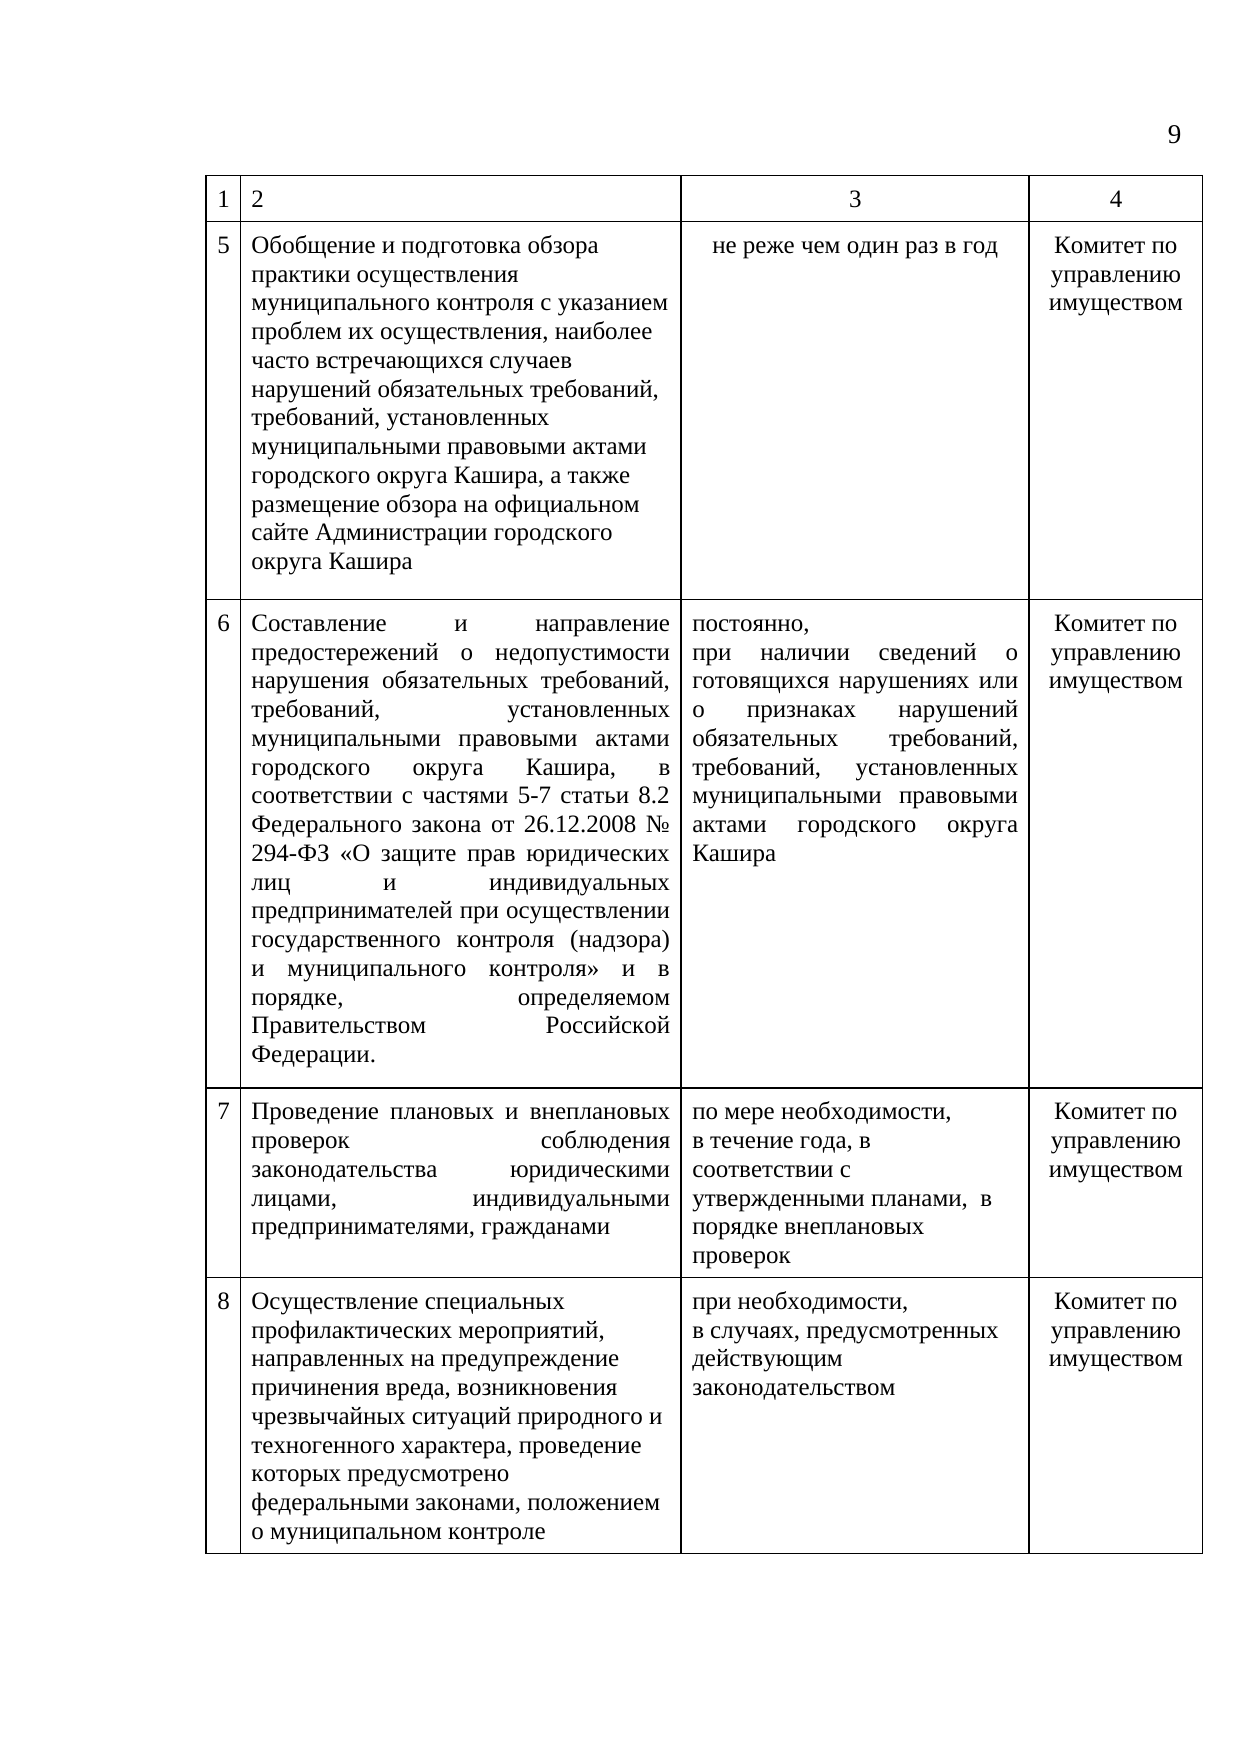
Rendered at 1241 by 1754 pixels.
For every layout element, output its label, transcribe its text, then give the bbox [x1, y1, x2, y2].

table_header 2 [241, 176, 680, 221]
table_cell 8 [207, 1278, 240, 1553]
table_cell Комитет по управлению имуществом [1030, 1089, 1202, 1277]
table_cell Обобщение и подготовка обзора практики осуществления муниципального контроля с указанием проблем их осуществления, наиболее часто встречающихся случаев нарушений обязательных требований, требований, установленных муниципальными правовыми актами городского округа Кашира, а также размещение обзора на официальном сайте Администрации городского округа Кашира [241, 222, 680, 599]
table_cell при необходимости, в случаях, предусмотренных действующим законодательством [682, 1278, 1028, 1553]
table_cell Составление и направление предостережений о недопустимости нарушения обязательных требований, требований, установленных муниципальными правовыми актами городского округа Кашира, в соответствии с частями 5-7 статьи 8.2 Федерального закона от 26.12.2008 № 294-ФЗ «О защите прав юридических лиц и индивидуальных предпринимателей при осуществлении государственного контроля (надзора) и муниципального контроля» и в порядке, определяемом Правительством Российской Федерации. [241, 600, 680, 1087]
table_cell Проведение плановых и внеплановых проверок соблюдения законодательства юридическими лицами, индивидуальными предпринимателями, гражданами [241, 1089, 680, 1277]
table_header 1 [207, 176, 240, 221]
table_cell постоянно, при наличии сведений о готовящихся нарушениях или о признаках нарушений обязательных требований, требований, установленных муниципальными правовыми актами городского округа Кашира [682, 600, 1028, 1087]
table_cell Комитет по управлению имуществом [1030, 222, 1202, 599]
table_cell Осуществление специальных профилактических мероприятий, направленных на предупреждение причинения вреда, возникновения чрезвычайных ситуаций природного и техногенного характера, проведение которых предусмотрено федеральными законами, положением о муниципальном контроле [241, 1278, 680, 1553]
table_cell 6 [207, 600, 240, 1087]
table_cell не реже чем один раз в год [682, 222, 1028, 599]
table_cell 7 [207, 1089, 240, 1277]
table_header 3 [682, 176, 1028, 221]
table_cell Комитет по управлению имуществом [1030, 600, 1202, 1087]
text 9 [207, 118, 1181, 149]
table_cell по мере необходимости, в течение года, в соответствии с утвержденными планами, в порядке внеплановых проверок [682, 1089, 1028, 1277]
table_cell Комитет по управлению имуществом [1030, 1278, 1202, 1553]
table_cell 5 [207, 222, 240, 599]
table_header 4 [1030, 176, 1202, 221]
